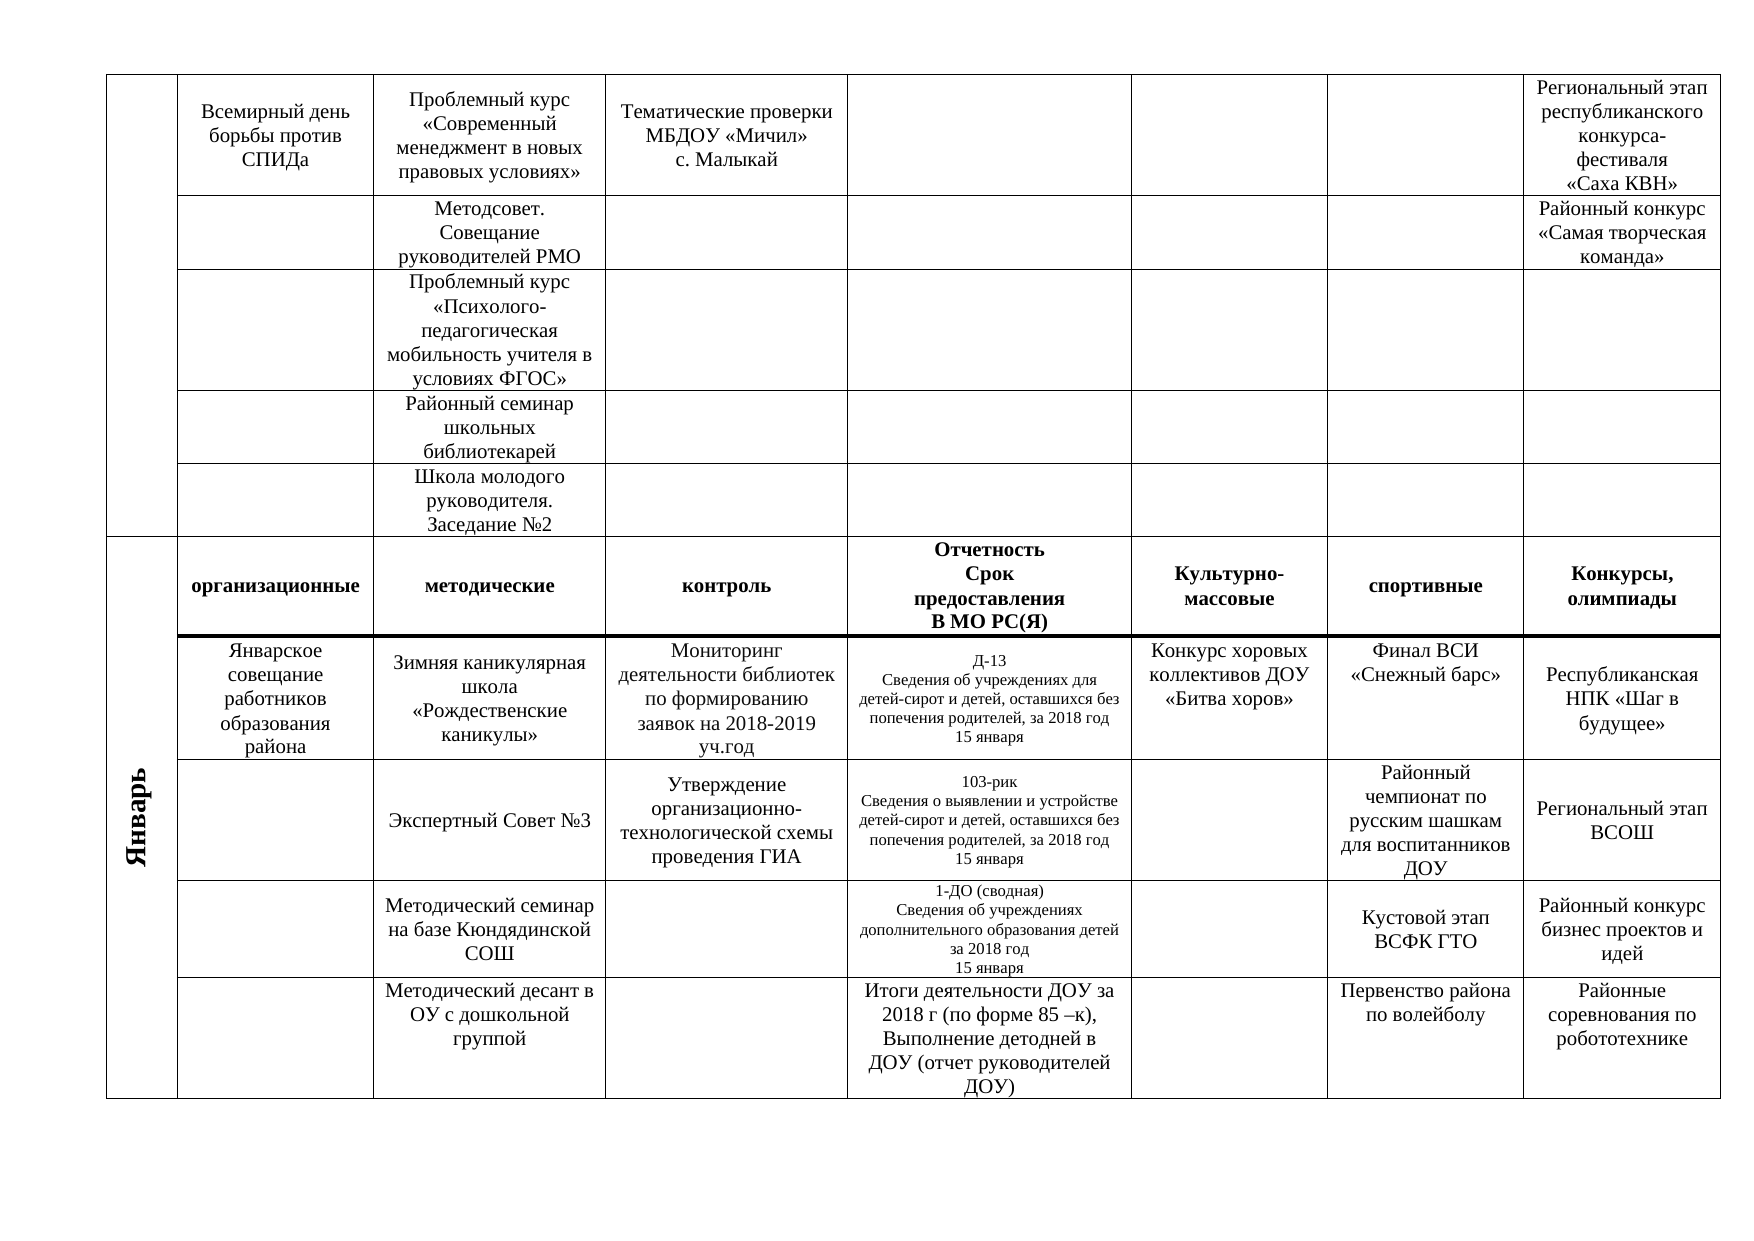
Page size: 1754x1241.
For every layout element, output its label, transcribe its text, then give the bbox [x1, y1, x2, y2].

table_cell Тематические проверки МБДОУ «Мичил» с. Малыкай [606, 75, 847, 195]
table_cell Методсовет. Совещание руководителей РМО [374, 196, 605, 268]
table_cell [606, 270, 847, 390]
table_cell [606, 464, 847, 536]
table_cell [848, 75, 1131, 195]
table_cell Январь [107, 537, 177, 1098]
table_cell Зимняя каникулярная школа «Рождественские каникулы» [374, 638, 605, 758]
table_cell спортивные [1328, 537, 1523, 633]
table_cell [1132, 760, 1327, 880]
table_cell [606, 881, 847, 977]
table_cell методические [374, 537, 605, 633]
table_cell [606, 978, 847, 1098]
table_cell [178, 391, 373, 463]
table_cell Д-13 Сведения об учреждениях для детей-сирот и детей, оставшихся без попечения родителей, за 2018 год 15 января [848, 638, 1131, 758]
table_cell Конкурсы, олимпиады [1524, 537, 1720, 633]
table_cell [1132, 391, 1327, 463]
table_cell [1524, 391, 1720, 463]
table_cell [1328, 75, 1523, 195]
table_cell организационные [178, 537, 373, 633]
table_cell Утверждение организационно-технологической схемы проведения ГИА [606, 760, 847, 880]
table_cell Отчетность Срок предоставления В МО РС(Я) [848, 537, 1131, 633]
table_cell [178, 270, 373, 390]
table_cell [1132, 270, 1327, 390]
table_cell Районные соревнования по робототехнике [1524, 978, 1720, 1098]
table_cell Финал ВСИ «Снежный барс» [1328, 638, 1523, 758]
table_cell [1132, 196, 1327, 268]
table_cell [848, 196, 1131, 268]
table_cell 1-ДО (сводная) Сведения об учреждениях дополнительного образования детей за 2018 год 15 января [848, 881, 1131, 977]
table_cell Методический десант в ОУ с дошкольной группой [374, 978, 605, 1098]
table_cell [1132, 881, 1327, 977]
table_cell Региональный этап ВСОШ [1524, 760, 1720, 880]
table_cell Январское совещание работников образования района [178, 638, 373, 758]
table_cell Культурно-массовые [1132, 537, 1327, 633]
table_cell [1328, 196, 1523, 268]
table_cell Школа молодого руководителя. Заседание №2 [374, 464, 605, 536]
table_cell [848, 464, 1131, 536]
table_cell контроль [606, 537, 847, 633]
table_cell Региональный этап республиканского конкурса-фестиваля «Саха КВН» [1524, 75, 1720, 195]
table_cell Республиканская НПК «Шаг в будущее» [1524, 638, 1720, 758]
table_cell Мониторинг деятельности библиотек по формированию заявок на 2018-2019 уч.год [606, 638, 847, 758]
table_cell Первенство района по волейболу [1328, 978, 1523, 1098]
table_cell 103-рик Сведения о выявлении и устройстве детей-сирот и детей, оставшихся без попечения родителей, за 2018 год 15 января [848, 760, 1131, 880]
table_cell Проблемный курс «Современный менеджмент в новых правовых условиях» [374, 75, 605, 195]
table_cell Районный конкурс «Самая творческая команда» [1524, 196, 1720, 268]
table_cell Итоги деятельности ДОУ за 2018 г (по форме 85 –к), Выполнение детодней в ДОУ (отчет руководителей ДОУ) [848, 978, 1131, 1098]
table_cell [1132, 978, 1327, 1098]
table_cell [1132, 464, 1327, 536]
table_cell [1524, 270, 1720, 390]
table_cell Кустовой этап ВСФК ГТО [1328, 881, 1523, 977]
table_cell [178, 881, 373, 977]
table_cell Районный чемпионат по русским шашкам для воспитанников ДОУ [1328, 760, 1523, 880]
table_cell [178, 196, 373, 268]
table_cell [606, 196, 847, 268]
table_cell Экспертный Совет №3 [374, 760, 605, 880]
table_cell [1524, 464, 1720, 536]
table_cell [606, 391, 847, 463]
table_cell [1132, 75, 1327, 195]
table_cell Конкурс хоровых коллективов ДОУ «Битва хоров» [1132, 638, 1327, 758]
table_cell [1328, 464, 1523, 536]
table_cell [848, 391, 1131, 463]
table_cell [848, 270, 1131, 390]
table_cell Методический семинар на базе Кюндядинской СОШ [374, 881, 605, 977]
table_cell [1328, 270, 1523, 390]
table_cell Всемирный день борьбы против СПИДа [178, 75, 373, 195]
table_cell [178, 464, 373, 536]
table_cell [178, 978, 373, 1098]
table_cell [1328, 391, 1523, 463]
table_cell Районный конкурс бизнес проектов и идей [1524, 881, 1720, 977]
table_cell [178, 760, 373, 880]
table_cell Проблемный курс «Психолого-педагогическая мобильность учителя в условиях ФГОС» [374, 270, 605, 390]
table_cell Районный семинар школьных библиотекарей [374, 391, 605, 463]
